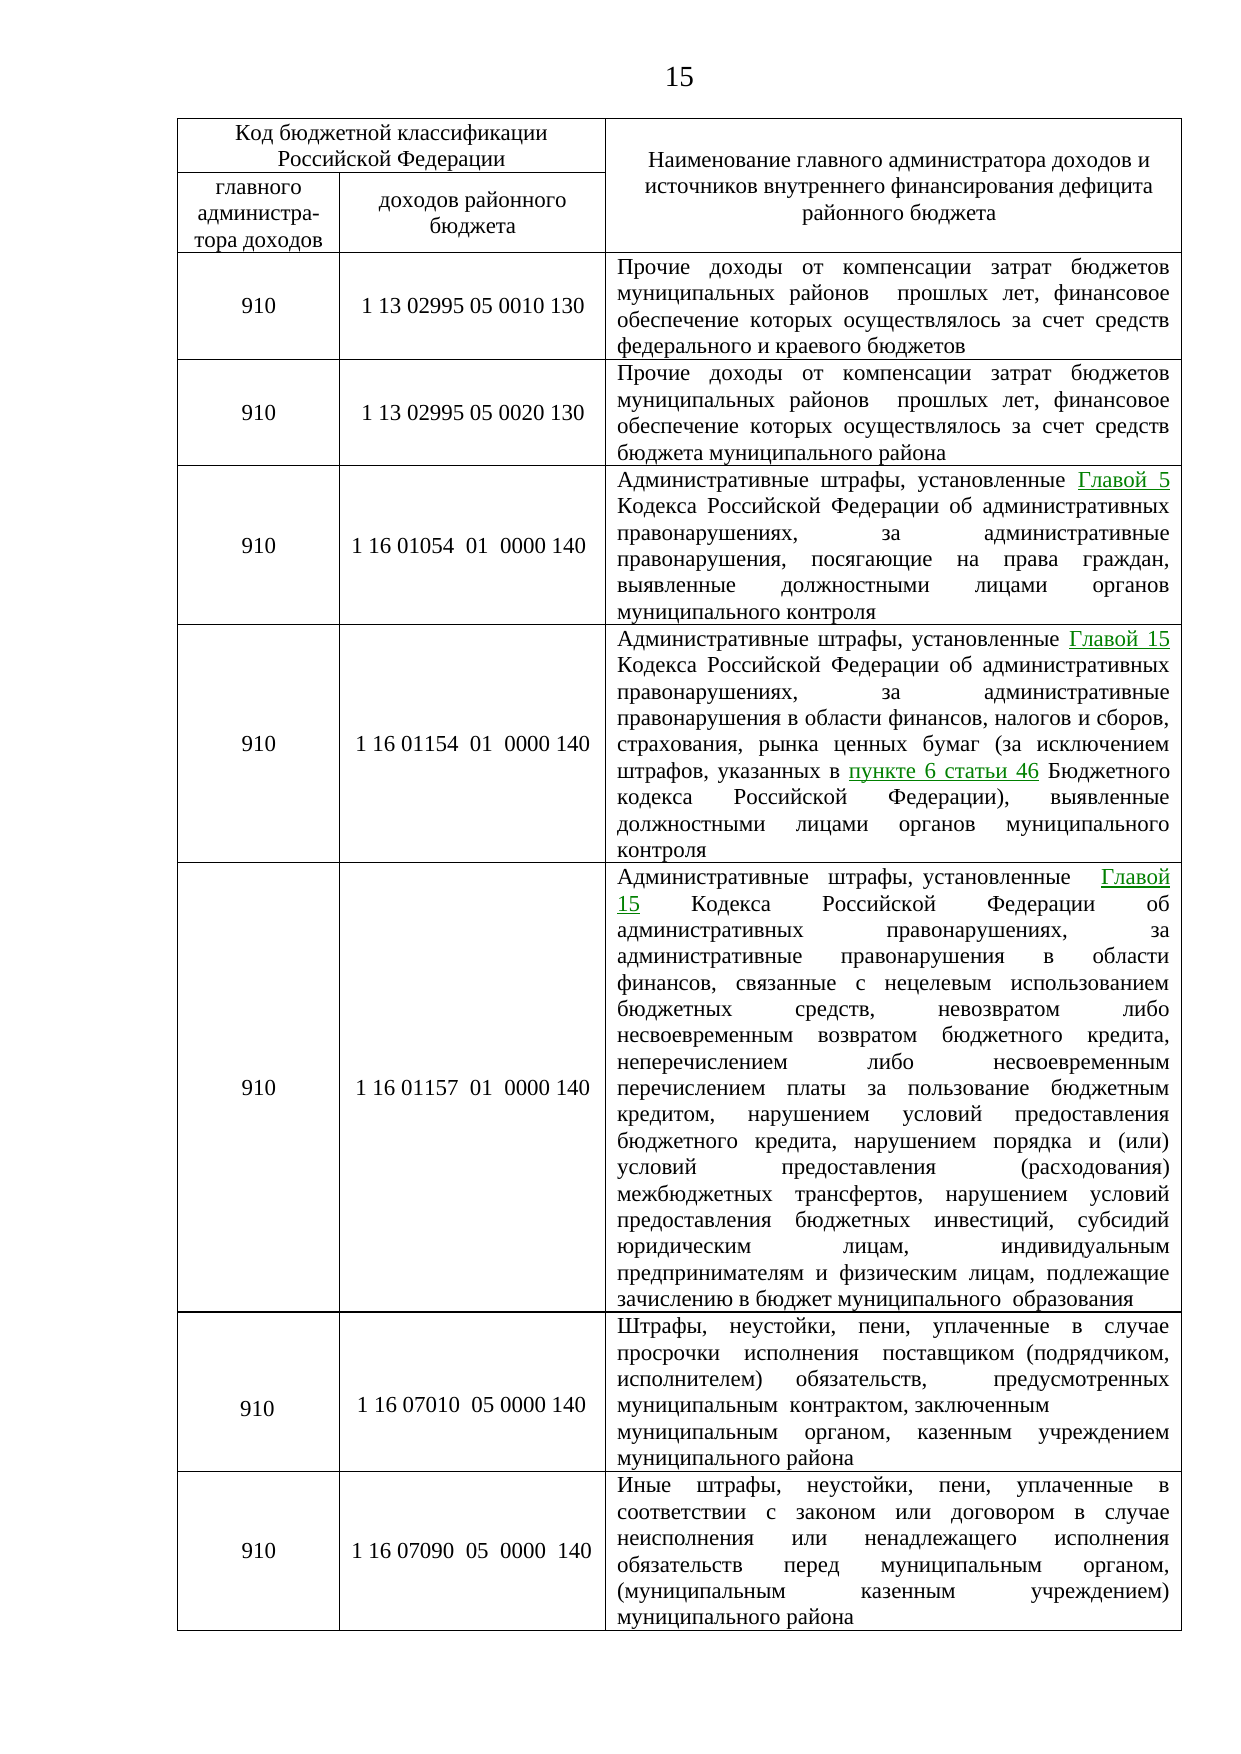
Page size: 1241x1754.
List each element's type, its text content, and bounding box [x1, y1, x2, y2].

table_cell Административные штрафы, установленные Главой 5 Кодекса Российской Федерации об административных правонарушениях, за административные правонарушения, посягающие на права граждан, выявленные должностными лицами органов муниципального контроля [606, 466, 1181, 624]
table_cell 1 13 02995 05 0010 130 [340, 253, 605, 358]
table_cell 1 16 01157 01 0000 140 [340, 863, 605, 1311]
table_header Код бюджетной классификации Российской Федерации [178, 119, 605, 172]
table_cell 910 [178, 1472, 339, 1630]
table_cell Штрафы, неустойки, пени, уплаченные в случае просрочки исполнения поставщиком (подрядчиком, исполнителем) обязательств, предусмотренных муниципальным контрактом, заключенным муниципальным органом, казенным учреждением муниципального района [606, 1313, 1181, 1471]
table_cell 1 16 01154 01 0000 140 [340, 625, 605, 862]
table_header Наименование главного администратора доходов и источников внутреннего финансирования дефицита районного бюджета [606, 119, 1181, 252]
table_cell Административные штрафы, установленные Главой 15 Кодекса Российской Федерации об административных правонарушениях, за административные правонарушения в области финансов, связанные с нецелевым использованием бюджетных средств, невозвратом либо несвоевременным возвратом бюджетного кредита, неперечислением либо несвоевременным перечислением платы за пользование бюджетным кредитом, нарушением условий предоставления бюджетного кредита, нарушением порядка и (или) условий предоставления (расходования) межбюджетных трансфертов, нарушением условий предоставления бюджетных инвестиций, субсидий юридическим лицам, индивидуальным предпринимателям и физическим лицам, подлежащие зачислению в бюджет муниципального образования [606, 863, 1181, 1311]
table_cell Административные штрафы, установленные Главой 15 Кодекса Российской Федерации об административных правонарушениях, за административные правонарушения в области финансов, налогов и сборов, страхования, рынка ценных бумаг (за исключением штрафов, указанных в пункте 6 статьи 46 Бюджетного кодекса Российской Федерации), выявленные должностными лицами органов муниципального контроля [606, 625, 1181, 862]
table_cell Прочие доходы от компенсации затрат бюджетов муниципальных районов прошлых лет, финансовое обеспечение которых осуществлялось за счет средств бюджета муниципального района [606, 360, 1181, 465]
table_cell 910 [178, 253, 339, 358]
table_cell 1 16 07090 05 0000 140 [340, 1472, 605, 1630]
table_cell Прочие доходы от компенсации затрат бюджетов муниципальных районов прошлых лет, финансовое обеспечение которых осуществлялось за счет средств федерального и краевого бюджетов [606, 253, 1181, 358]
table_cell 910 [178, 863, 339, 1311]
table_cell 1 13 02995 05 0020 130 [340, 360, 605, 465]
table_cell главного администра-тора доходов [178, 173, 339, 252]
table_cell 910 [178, 625, 339, 862]
table_cell 1 16 07010 05 0000 140 [340, 1313, 605, 1471]
table_cell 910 [178, 1313, 339, 1471]
table_cell доходов районного бюджета [340, 173, 605, 252]
table_cell 910 [178, 360, 339, 465]
table_cell 910 [178, 466, 339, 624]
table_cell 1 16 01054 01 0000 140 [340, 466, 605, 624]
table_cell Иные штрафы, неустойки, пени, уплаченные в соответствии с законом или договором в случае неисполнения или ненадлежащего исполнения обязательств перед муниципальным органом, (муниципальным казенным учреждением) муниципального района [606, 1472, 1181, 1630]
